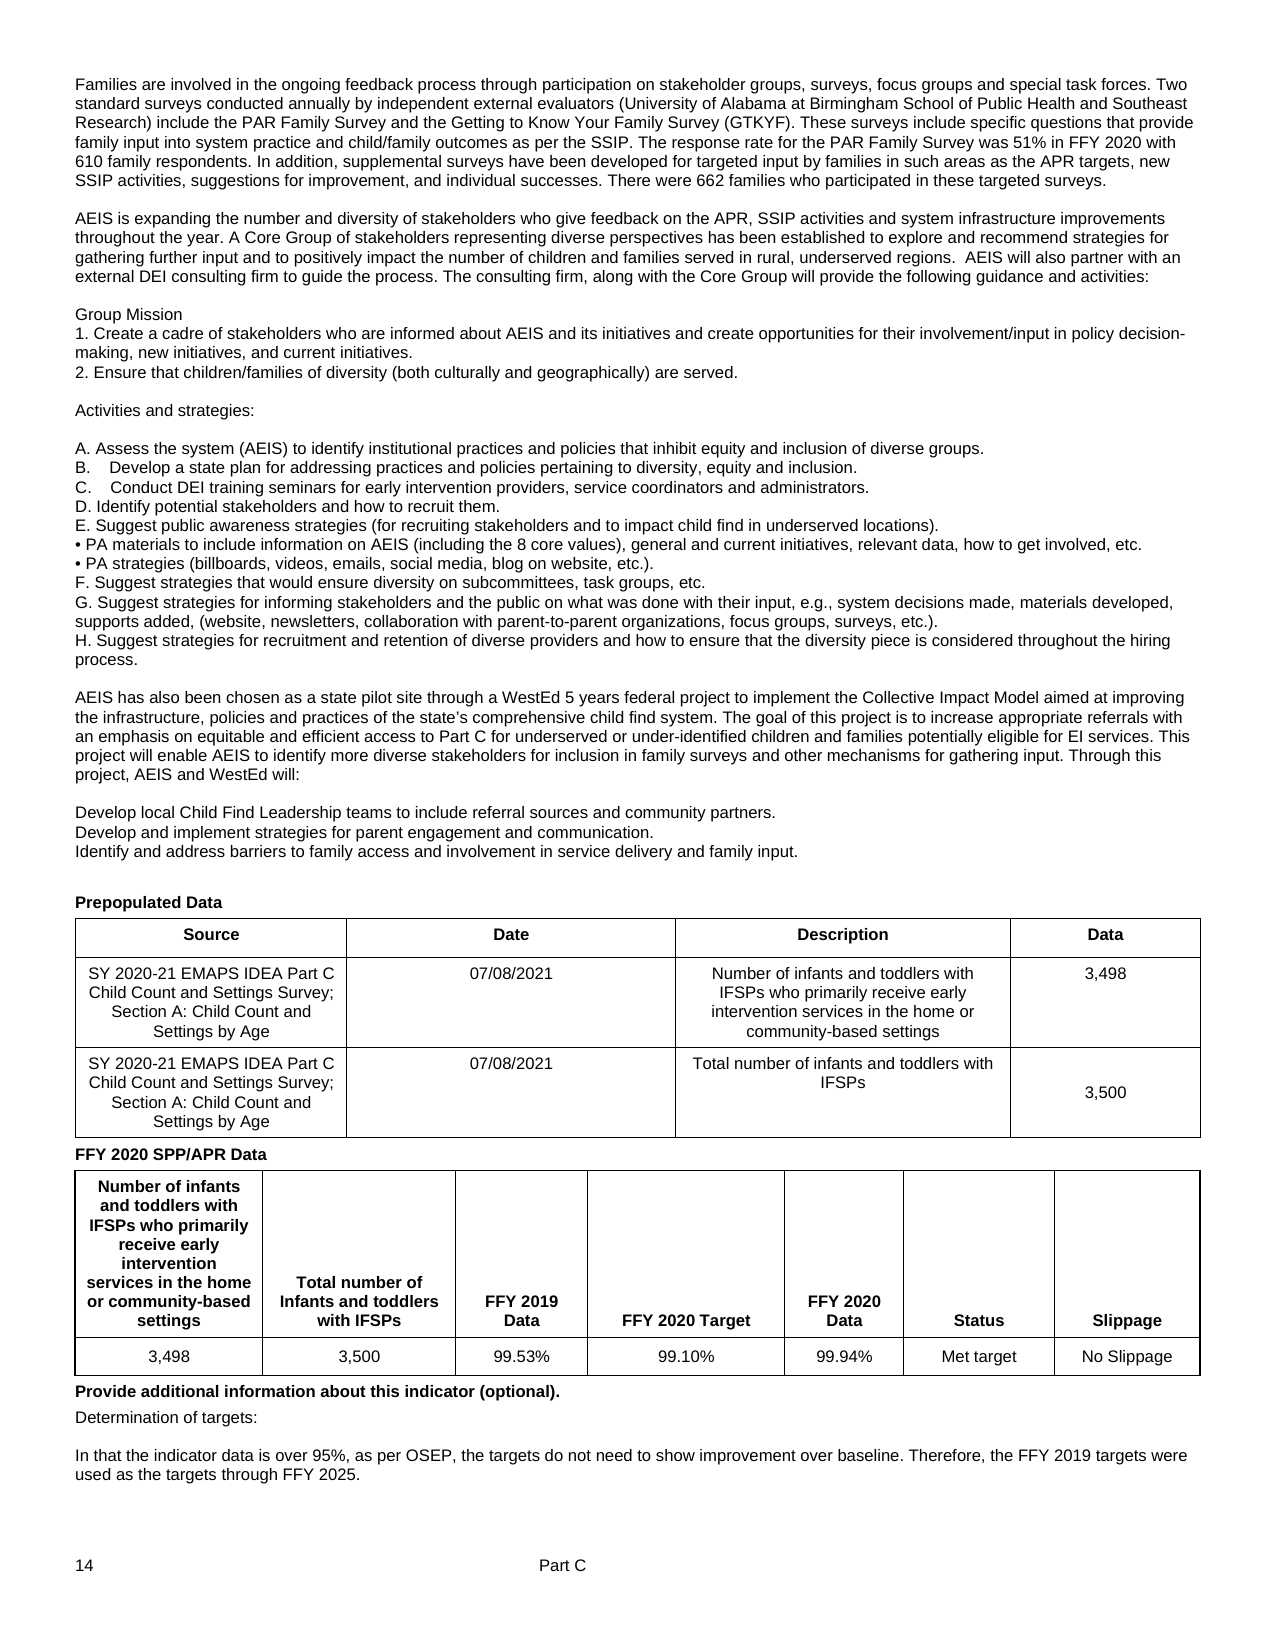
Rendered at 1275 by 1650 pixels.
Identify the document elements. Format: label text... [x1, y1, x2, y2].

table_cell Number of infants and toddlers with IFSPs who primarily receive early intervention services in the home or community-based settings [676, 958, 1010, 1047]
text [75, 75, 1200, 861]
table_cell 3,500 [1011, 1048, 1200, 1137]
table_header Status [904, 1171, 1054, 1337]
table_cell 3,498 [76, 1338, 262, 1375]
table_header FFY 2019 Data [456, 1171, 587, 1337]
table_cell SY 2020-21 EMAPS IDEA Part C Child Count and Settings Survey; Section A: Child Count and Settings by Age [76, 958, 346, 1047]
table_cell 99.53% [456, 1338, 587, 1375]
text Prepopulated Data [75, 892, 1200, 912]
table_header Number of infants and toddlers with IFSPs who primarily receive early intervention services in the home or community-based settings [76, 1171, 262, 1337]
table_header Slippage [1055, 1171, 1199, 1337]
table_cell SY 2020-21 EMAPS IDEA Part C Child Count and Settings Survey; Section A: Child Count and Settings by Age [76, 1048, 346, 1137]
text Provide additional information about this indicator (optional). [75, 1382, 1200, 1401]
table_cell No Slippage [1055, 1338, 1199, 1375]
table_cell 99.10% [588, 1338, 784, 1375]
table_header Description [676, 919, 1010, 957]
table_header Date [347, 919, 675, 957]
table_cell Total number of infants and toddlers with IFSPs [676, 1048, 1010, 1137]
table_header FFY 2020 Target [588, 1171, 784, 1337]
table_cell 99.94% [785, 1338, 903, 1375]
table_cell 3,498 [1011, 958, 1200, 1047]
table_cell 07/08/2021 [347, 958, 675, 1047]
table_cell 07/08/2021 [347, 1048, 675, 1137]
table_cell Met target [904, 1338, 1054, 1375]
table_header Data [1011, 919, 1200, 957]
text FFY 2020 SPP/APR Data [75, 1144, 1200, 1163]
table_header Total number of Infants and toddlers with IFSPs [263, 1171, 455, 1337]
table_header Source [76, 919, 346, 957]
text Determination of targets: In that the indicator data is over 95%, as per OSEP, the targets do not need to show improvement over baseline. Therefore, the FFY 2019 targets were used as the targets through FFY 2025. [75, 1407, 1200, 1484]
table_cell 3,500 [263, 1338, 455, 1375]
table_header FFY 2020 Data [785, 1171, 903, 1337]
